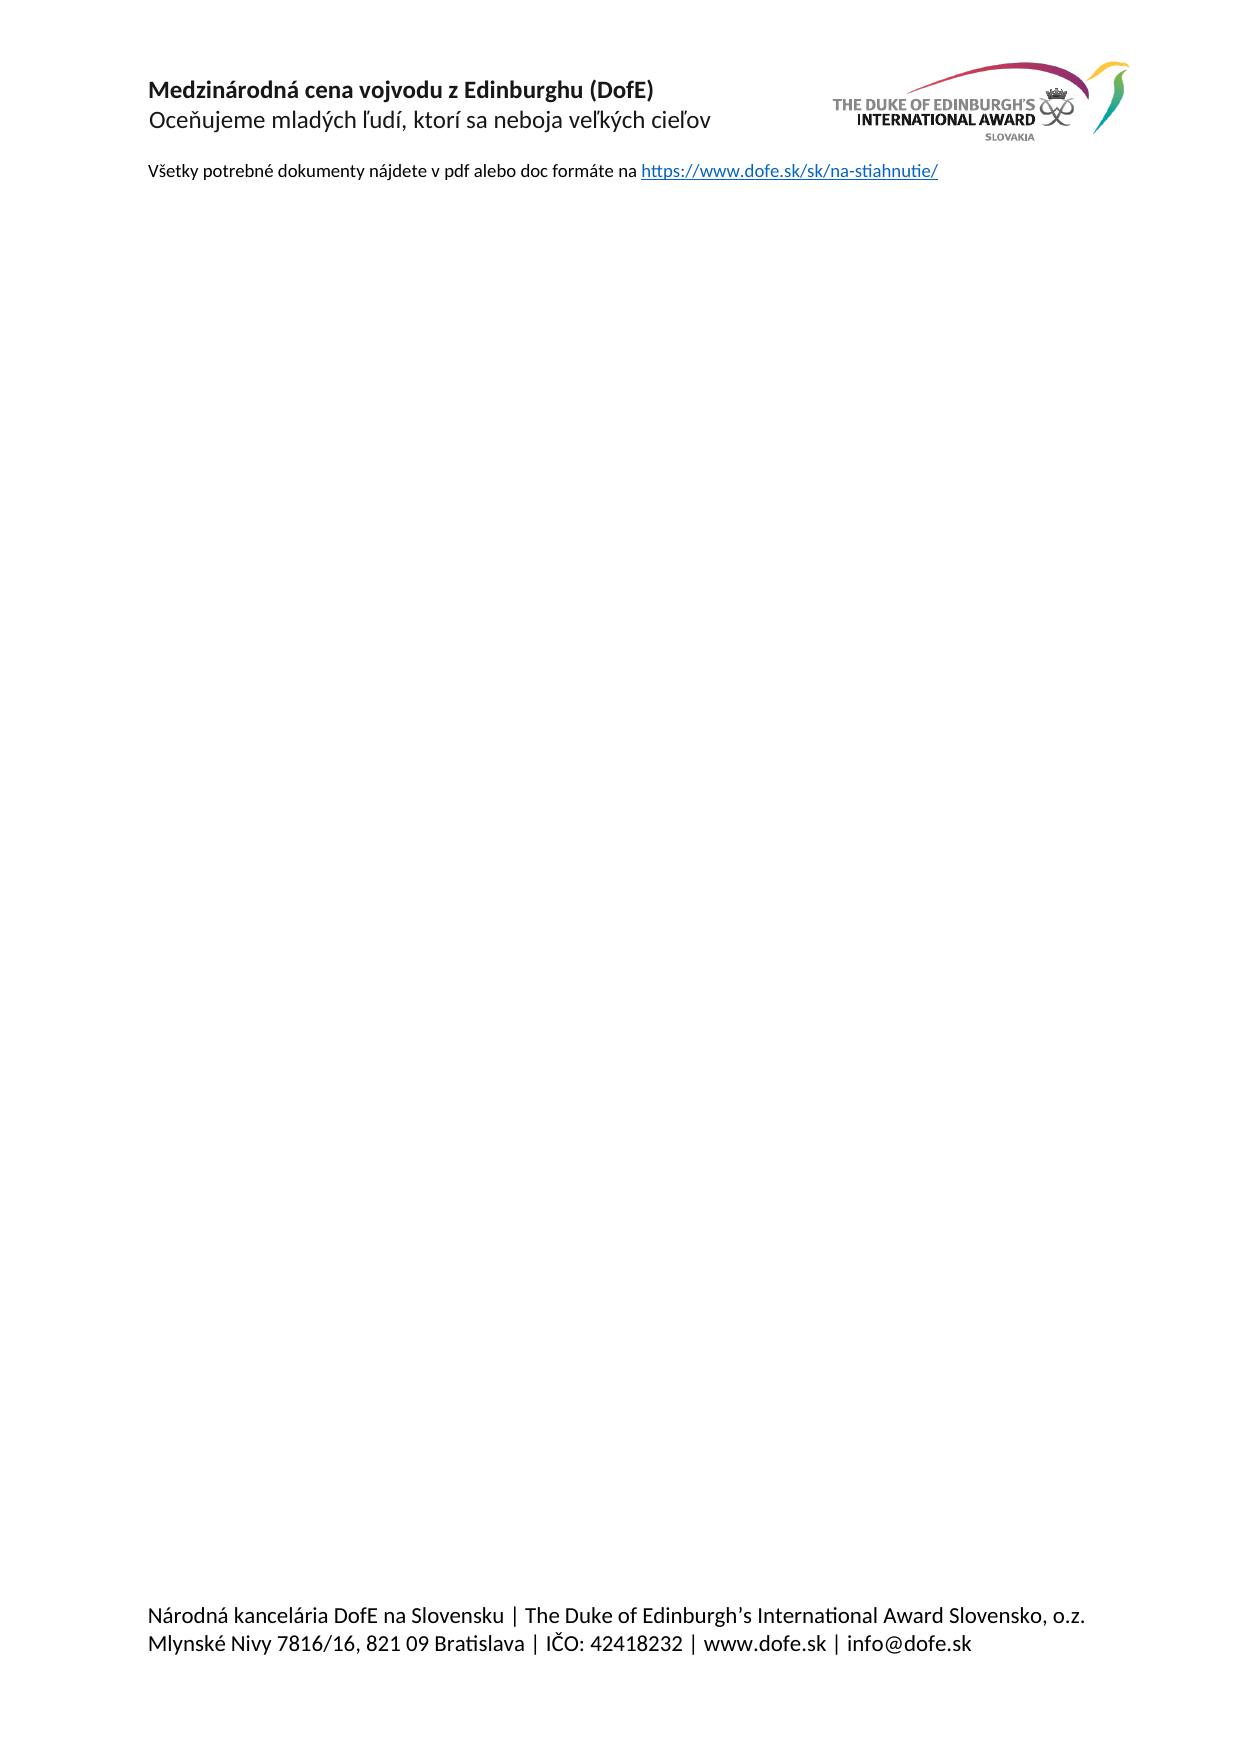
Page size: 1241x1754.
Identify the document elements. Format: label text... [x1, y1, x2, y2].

picture [1092, 69, 1127, 134]
picture [906, 62, 1089, 126]
text Všetky potrebné dokumenty nájdete v pdf alebo doc formáte na https://www.dofe.sk/sk/na-stiahnutie/ [148, 159, 1093, 182]
